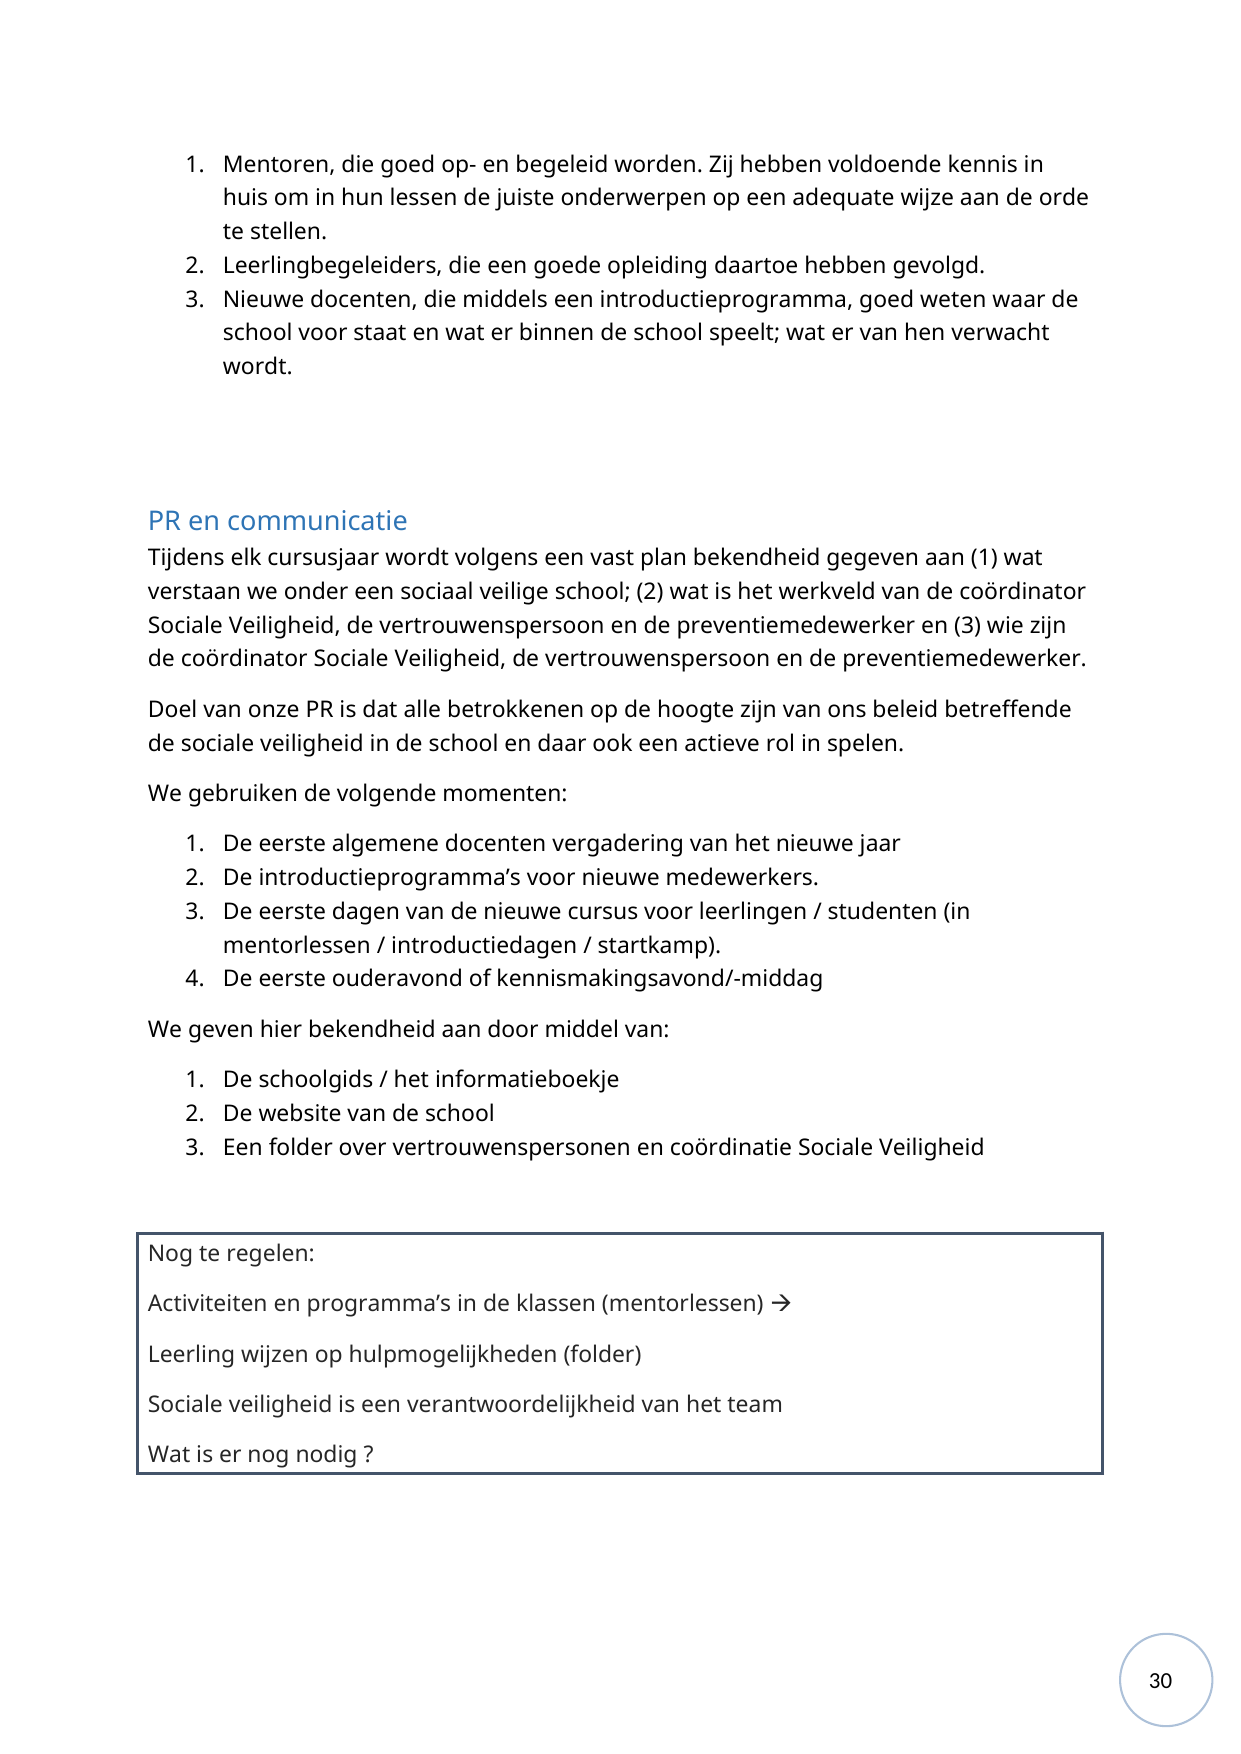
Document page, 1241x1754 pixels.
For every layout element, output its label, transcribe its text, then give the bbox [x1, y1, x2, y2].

list Leerlingbegeleiders, die een goede opleiding daartoe hebben gevolgd. [185, 249, 1093, 280]
text Doel van onze PR is dat alle betrokkenen op de hoogte zijn van ons beleid betreffende de sociale veiligheid in de school en daar ook een actieve rol in spelen. [148, 693, 1093, 758]
text Wat is er nog nodig ? [139, 1433, 1101, 1472]
list Nieuwe docenten, die middels een introductieprogramma, goed weten waar de school voor staat en wat er binnen de school speelt; wat er van hen verwacht wordt. [185, 283, 1093, 381]
list Een folder over vertrouwenspersonen en coördinatie Sociale Veiligheid [185, 1131, 1093, 1162]
list De eerste algemene docenten vergadering van het nieuwe jaar [185, 827, 1093, 859]
list De website van de school [185, 1097, 1093, 1128]
text Tijdens elk cursusjaar wordt volgens een vast plan bekendheid gegeven aan (1) wat verstaan we onder een sociaal veilige school; (2) wat is het werkveld van de coördinator Sociale Veiligheid, de vertrouwenspersoon en de preventiemedewerker en (3) wie zijn de coördinator Sociale Veiligheid, de vertrouwenspersoon en de preventiemedewerker. [148, 541, 1093, 674]
text Sociale veiligheid is een verantwoordelijkheid van het team [139, 1383, 1101, 1419]
text We gebruiken de volgende momenten: [148, 777, 1093, 808]
list Mentoren, die goed op- en begeleid worden. Zij hebben voldoende kennis in huis om in hun lessen de juiste onderwerpen op een adequate wijze aan de orde te stellen. [185, 148, 1093, 246]
text Activiteiten en programma’s in de klassen (mentorlessen) [139, 1282, 1101, 1318]
list De eerste dagen van de nieuwe cursus voor leerlingen / studenten (in mentorlessen / introductiedagen / startkamp). [185, 895, 1093, 960]
text We geven hier bekendheid aan door middel van: [148, 1013, 1093, 1044]
list De eerste ouderavond of kennismakingsavond/-middag [185, 962, 1093, 994]
list De introductieprogramma’s voor nieuwe medewerkers. [185, 861, 1093, 892]
list De schoolgids / het informatieboekje [185, 1063, 1093, 1094]
text Leerling wijzen op hulpmogelijkheden (folder) [139, 1332, 1101, 1369]
subtitle PR en communicatie [148, 501, 1093, 538]
text Nog te regelen: [139, 1235, 1101, 1268]
